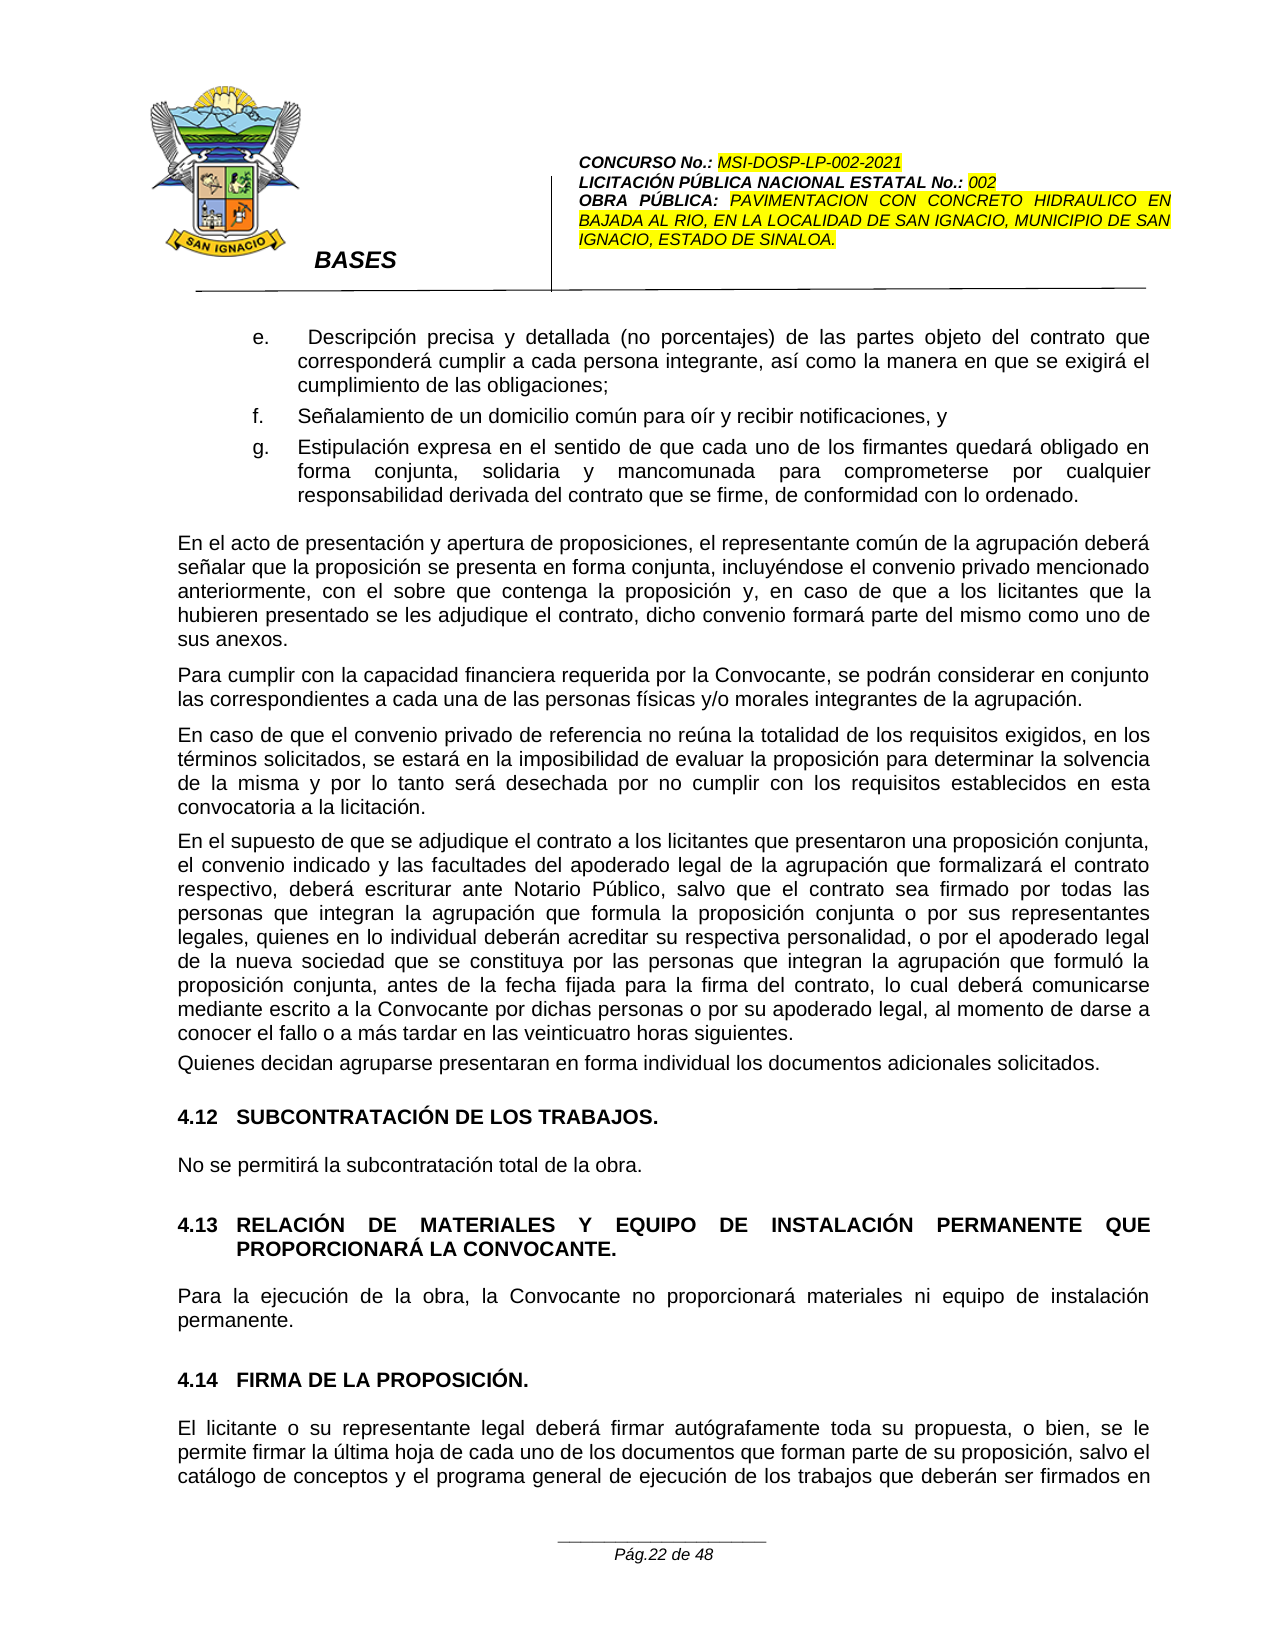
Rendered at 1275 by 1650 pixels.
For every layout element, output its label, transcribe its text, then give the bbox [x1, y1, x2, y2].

list Descripción precisa y detallada (no porcentajes) de las partes objeto del contrato que corresponderá cumplir a cada persona integrante, así como la manera en que se exigirá el cumplimiento de las obligaciones; [252, 325, 1152, 397]
list Estipulación expresa en el sentido de que cada uno de los firmantes quedará obligado en forma conjunta, solidaria y mancomunada para comprometerse por cualquier responsabilidad derivada del contrato que se firme, de conformidad con lo ordenado. [252, 435, 1152, 507]
text Quienes decidan agruparse presentaran en forma individual los documentos adicionales solicitados. [177, 1051, 1152, 1075]
text 4.14 FIRMA DE LA PROPOSICIÓN. [177, 1368, 1152, 1392]
text 4.12 SUBCONTRATACIÓN DE LOS TRABAJOS. [177, 1104, 1152, 1128]
text No se permitirá la subcontratación total de la obra. [177, 1152, 1152, 1176]
text Para cumplir con la capacidad financiera requerida por la Convocante, se podrán considerar en conjunto las correspondientes a cada una de las personas físicas y/o morales integrantes de la agrupación. [177, 663, 1152, 711]
text En caso de que el convenio privado de referencia no reúna la totalidad de los requisitos exigidos, en los términos solicitados, se estará en la imposibilidad de evaluar la proposición para determinar la solvencia de la misma y por lo tanto será desechada por no cumplir con los requisitos establecidos en esta convocatoria a la licitación. [177, 723, 1152, 818]
list Señalamiento de un domicilio común para oír y recibir notificaciones, y [252, 404, 1152, 428]
picture [145, 73, 304, 264]
text Para la ejecución de la obra, la Convocante no proporcionará materiales ni equipo de instalación permanente. [177, 1284, 1152, 1332]
text 4.13 RELACIÓN DE MATERIALES Y EQUIPO DE INSTALACIÓN PERMANENTE QUE PROPORCIONARÁ LA CONVOCANTE. [177, 1212, 1152, 1260]
text En el acto de presentación y apertura de proposiciones, el representante común de la agrupación deberá señalar que la proposición se presenta en forma conjunta, incluyéndose el convenio privado mencionado anteriormente, con el sobre que contenga la proposición y, en caso de que a los licitantes que la hubieren presentado se les adjudique el contrato, dicho convenio formará parte del mismo como uno de sus anexos. [177, 531, 1152, 651]
text En el supuesto de que se adjudique el contrato a los licitantes que presentaron una proposición conjunta, el convenio indicado y las facultades del apoderado legal de la agrupación que formalizará el contrato respectivo, deberá escriturar ante Notario Público, salvo que el contrato sea firmado por todas las personas que integran la agrupación que formula la proposición conjunta o por sus representantes legales, quienes en lo individual deberán acreditar su respectiva personalidad, o por el apoderado legal de la nueva sociedad que se constituya por las personas que integran la agrupación que formuló la proposición conjunta, antes de la fecha fijada para la firma del contrato, lo cual deberá comunicarse mediante escrito a la Convocante por dichas personas o por su apoderado legal, al momento de darse a conocer el fallo o a más tardar en las veinticuatro horas siguientes. [177, 829, 1152, 1045]
